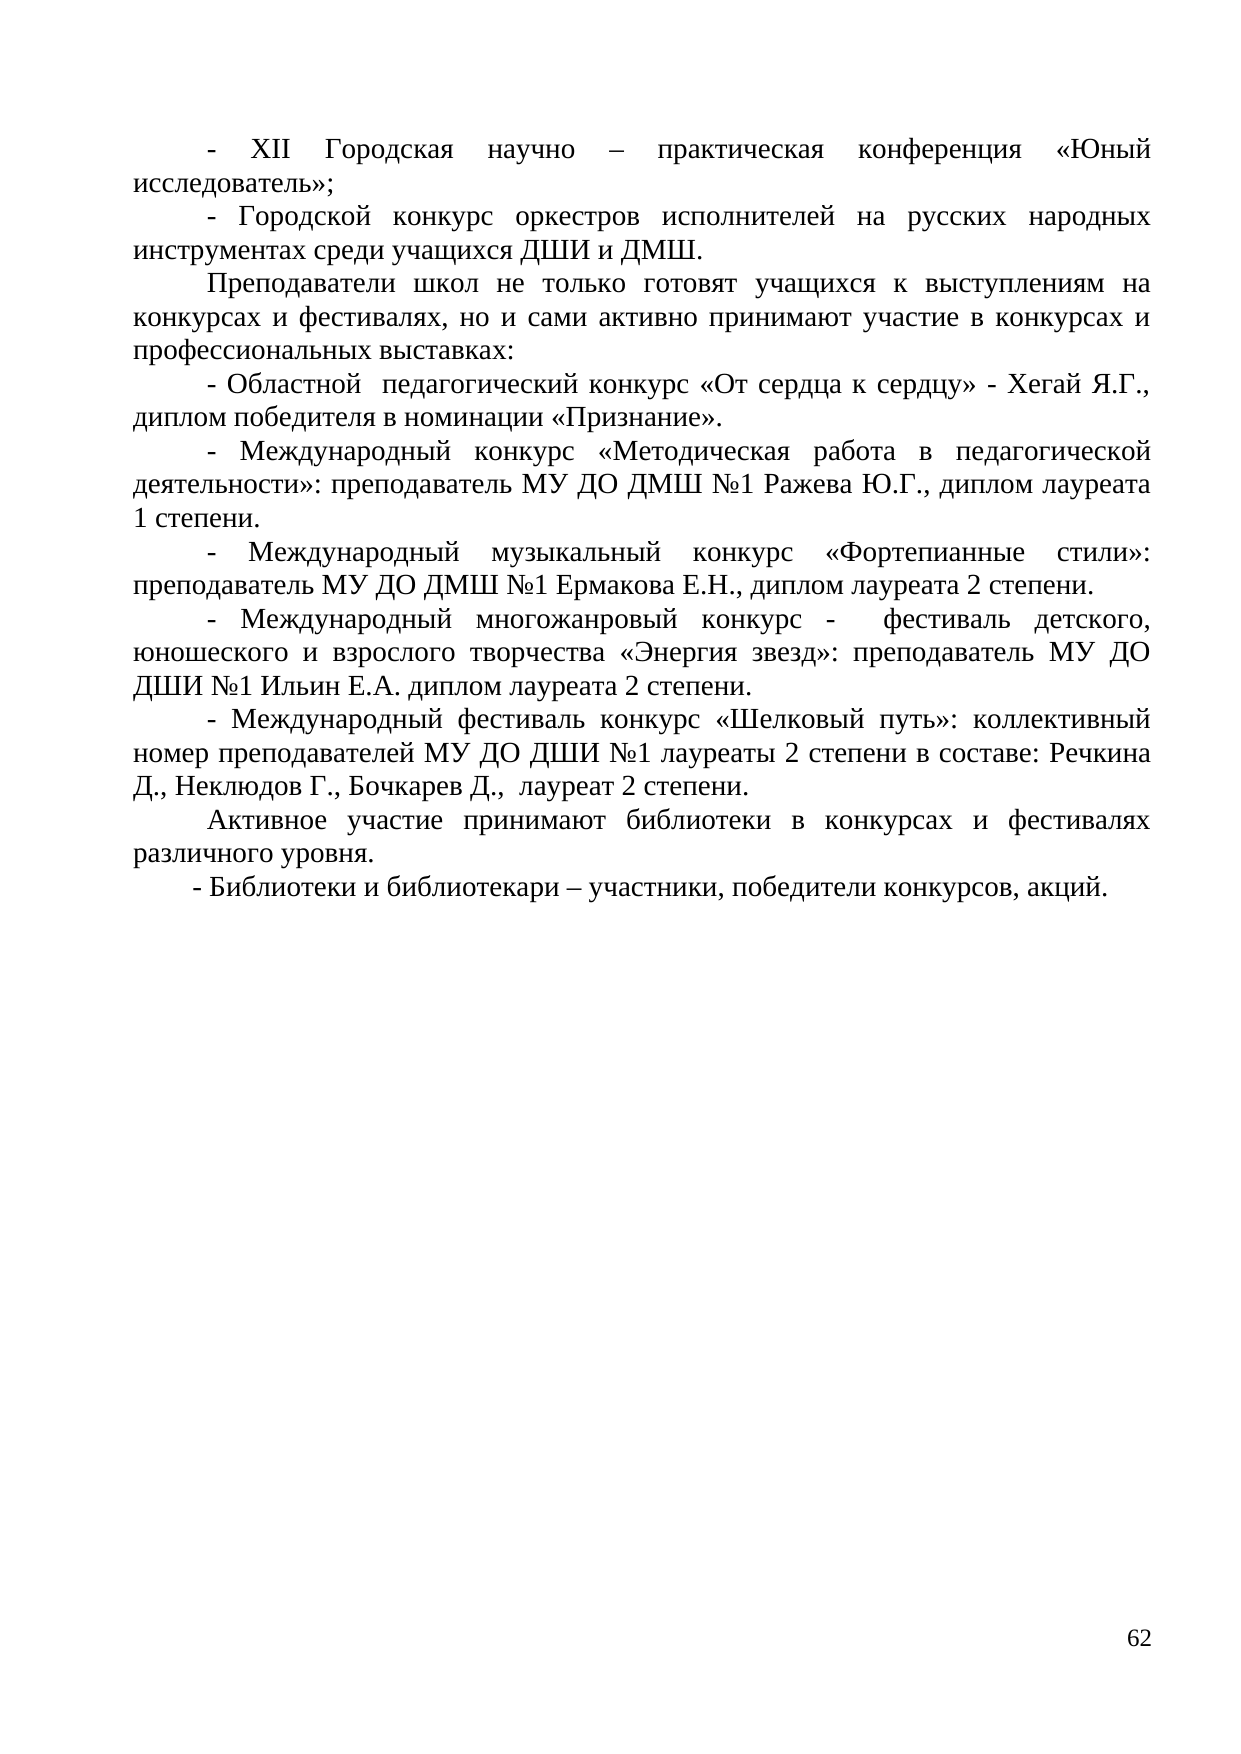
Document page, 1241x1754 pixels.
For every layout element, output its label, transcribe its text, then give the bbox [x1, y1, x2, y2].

text - XII Городская научно – практическая конференция «Юный исследователь»; [133, 131, 1152, 198]
text - Международный конкурс «Методическая работа в педагогической деятельности»: преподаватель МУ ДО ДМШ №1 Ражева Ю.Г., диплом лауреата 1 степени. [133, 433, 1152, 534]
text Преподаватели школ не только готовят учащихся к выступлениям на конкурсах и фестивалях, но и сами активно принимают участие в конкурсах и профессиональных выставках: [133, 265, 1152, 366]
text - Международный многожанровый конкурс - фестиваль детского, юношеского и взрослого творчества «Энергия звезд»: преподаватель МУ ДО ДШИ №1 Ильин Е.А. диплом лауреата 2 степени. [133, 601, 1152, 701]
text Активное участие принимают библиотеки в конкурсах и фестивалях различного уровня. [133, 802, 1152, 869]
text - Международный фестиваль конкурс «Шелковый путь»: коллективный номер преподавателей МУ ДО ДШИ №1 лауреаты 2 степени в составе: Речкина Д., Неклюдов Г., Бочкарев Д., лауреат 2 степени. [133, 701, 1152, 802]
text - Областной педагогический конкурс «От сердца к сердцу» - Хегай Я.Г., диплом победителя в номинации «Признание». [133, 366, 1152, 433]
text - Международный музыкальный конкурс «Фортепианные стили»: преподаватель МУ ДО ДМШ №1 Ермакова Е.Н., диплом лауреата 2 степени. [133, 534, 1152, 601]
text - Городской конкурс оркестров исполнителей на русских народных инструментах среди учащихся ДШИ и ДМШ. [133, 198, 1152, 265]
text - Библиотеки и библиотекари – участники, победители конкурсов, акций. [133, 869, 1152, 903]
